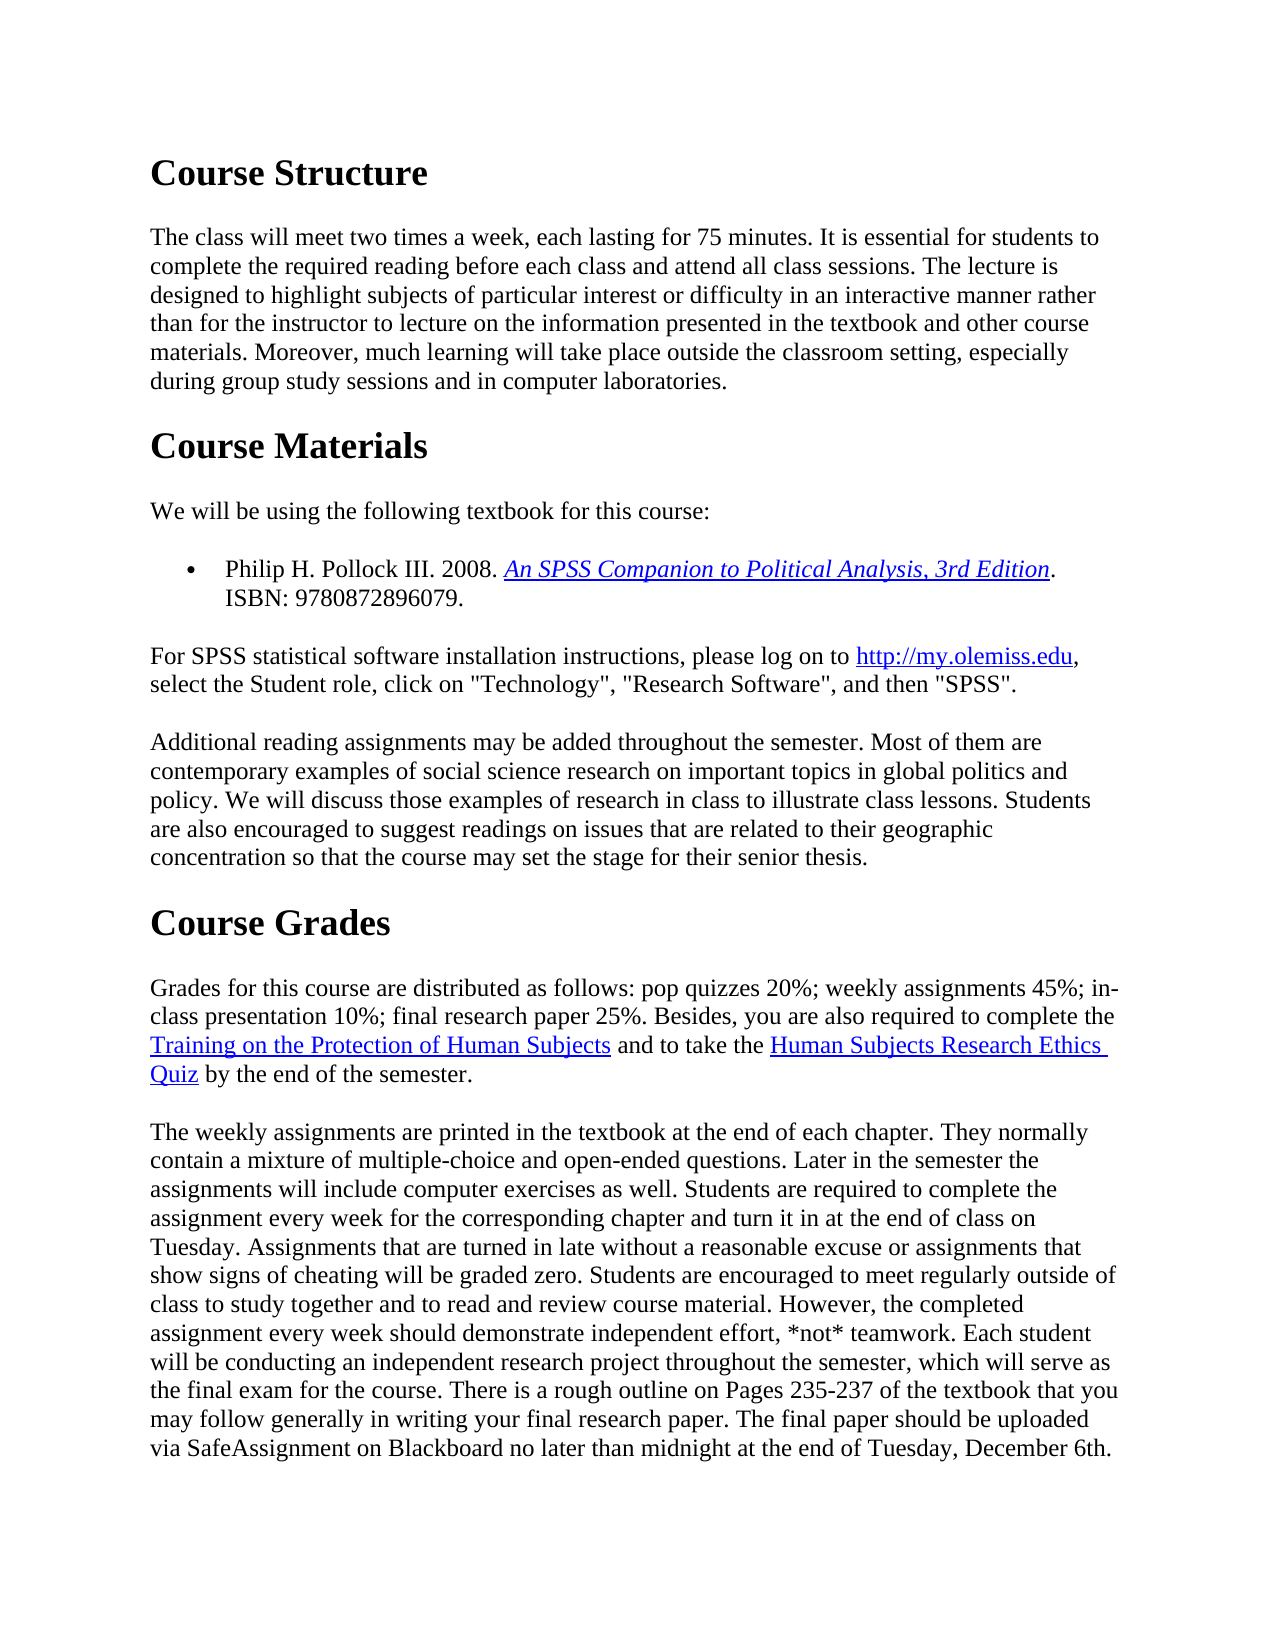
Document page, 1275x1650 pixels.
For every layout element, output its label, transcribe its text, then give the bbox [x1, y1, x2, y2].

text We will be using the following textbook for this course: [150, 496, 1125, 525]
subtitle Course Materials [150, 424, 1125, 467]
subtitle Course Grades [150, 900, 1125, 943]
text Additional reading assignments may be added throughout the semester. Most of them are contemporary examples of social science research on important topics in global politics and policy. We will discuss those examples of research in class to illustrate class lessons. Students are also encouraged to suggest readings on issues that are related to their geographic concentration so that the course may set the stage for their senior thesis. [150, 727, 1125, 871]
subtitle Course Structure [150, 150, 1125, 193]
text For SPSS statistical software installation instructions, please log on to http://my.olemiss.edu, select the Student role, click on "Technology", "Research Software", and then "SPSS". [150, 641, 1125, 698]
text Grades for this course are distributed as follows: pop quizzes 20%; weekly assignments 45%; in-class presentation 10%; final research paper 25%. Besides, you are also required to complete the Training on the Protection of Human Subjects and to take the Human Subjects Research Ethics Quiz by the end of the semester. [150, 973, 1125, 1088]
text The class will meet two times a week, each lasting for 75 minutes. It is essential for students to complete the required reading before each class and attend all class sessions. The lecture is designed to highlight subjects of particular interest or difficulty in an interactive manner rather than for the instructor to lecture on the information presented in the textbook and other course materials. Moreover, much learning will take place outside the classroom setting, especially during group study sessions and in computer laboratories. [150, 222, 1125, 395]
text The weekly assignments are printed in the textbook at the end of each chapter. They normally contain a mixture of multiple-choice and open-ended questions. Later in the semester the assignments will include computer exercises as well. Students are required to complete the assignment every week for the corresponding chapter and turn it in at the end of class on Tuesday. Assignments that are turned in late without a reasonable excuse or assignments that show signs of cheating will be graded zero. Students are encouraged to meet regularly outside of class to study together and to read and review course material. However, the completed assignment every week should demonstrate independent effort, *not* teamwork. Each student will be conducting an independent research project throughout the semester, which will serve as the final exam for the course. There is a rough outline on Pages 235-237 of the textbook that you may follow generally in writing your final research paper. The final paper should be uploaded via SafeAssignment on Blackboard no later than midnight at the end of Tuesday, December 6th. [150, 1117, 1125, 1462]
list Philip H. Pollock III. 2008. An SPSS Companion to Political Analysis, 3rd Edition. ISBN: 9780872896079. [187, 554, 1125, 612]
